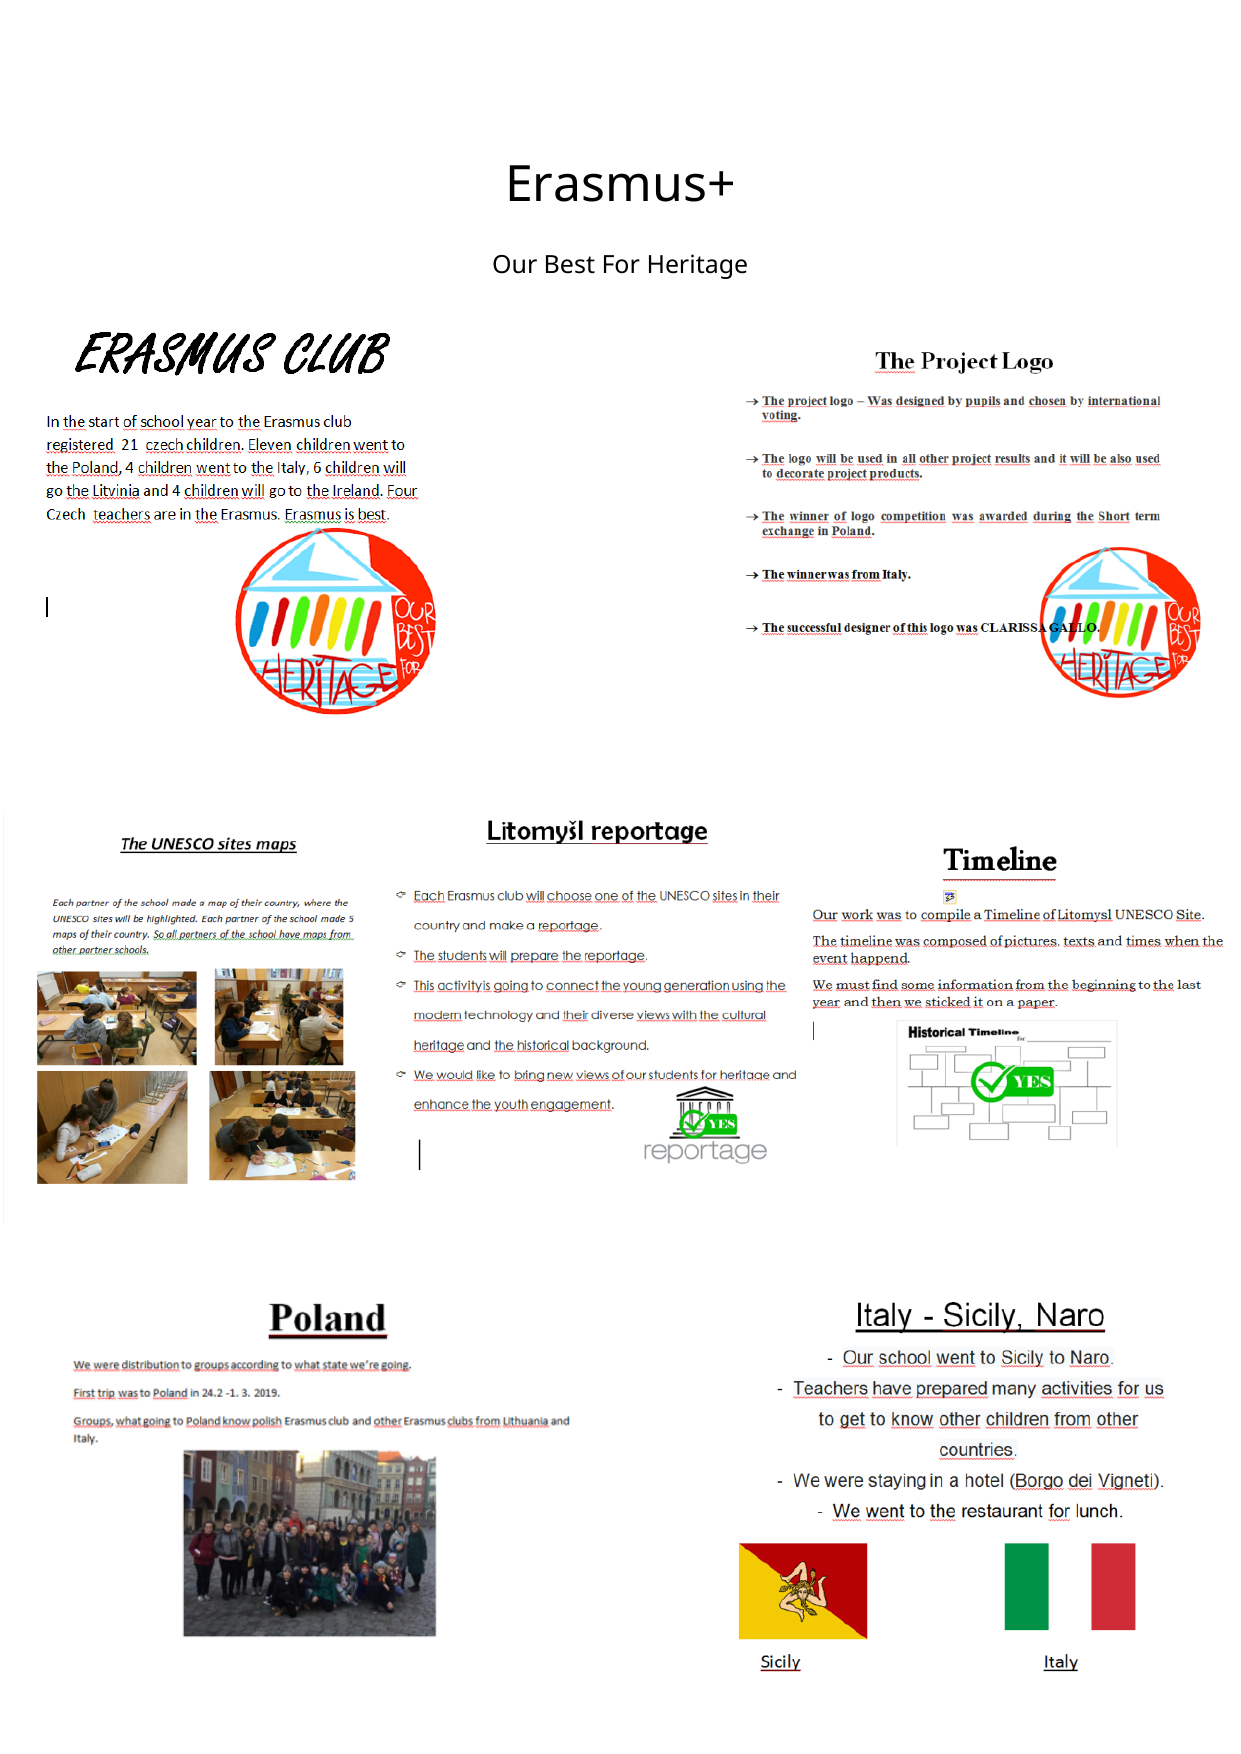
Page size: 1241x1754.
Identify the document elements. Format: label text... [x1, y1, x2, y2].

picture [49, 1280, 589, 1712]
picture [730, 306, 1211, 711]
text Our Best For Heritage [148, 247, 1093, 281]
picture [22, 307, 452, 734]
picture [730, 1264, 1193, 1739]
picture [3, 805, 1241, 1224]
text Erasmus+ [148, 148, 1093, 216]
